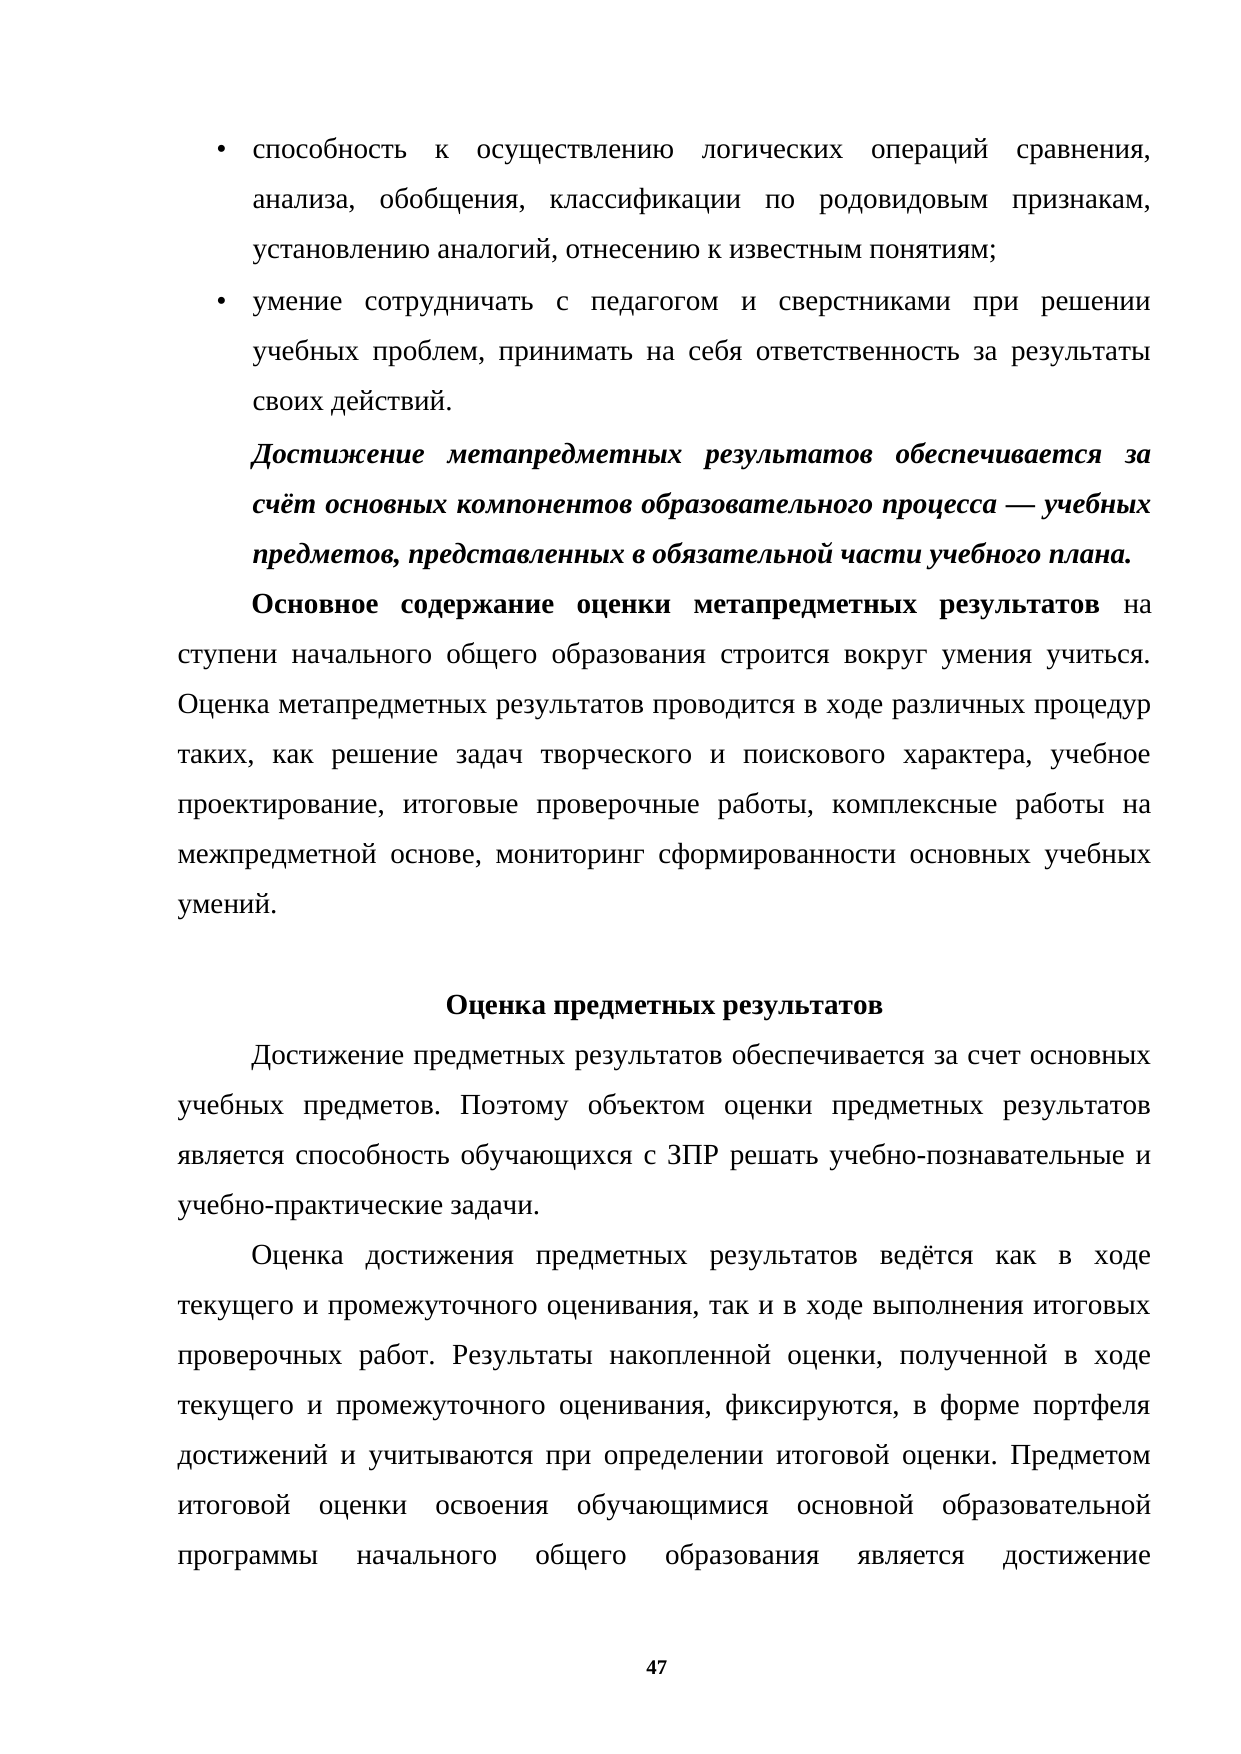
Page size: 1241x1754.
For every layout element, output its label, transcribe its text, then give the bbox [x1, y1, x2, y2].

text Достижение предметных результатов обеспечивается за счет основных учебных предметов. Поэтому объектом оценки предметных результатов является способность обучающихся с ЗПР решать учебно-познавательные и учебно-практические задачи. [177, 1024, 1152, 1224]
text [177, 1225, 1152, 1575]
text Оценка предметных результатов [177, 974, 1152, 1024]
text Основное содержание оценки метапредметных результатов на ступени начального общего образования строится вокруг умения учиться. Оценка метапредметных результатов проводится в ходе различных процедур таких, как решение задач творческого и поискового характера, учебное проектирование, итоговые проверочные работы, комплексные работы на межпредметной основе, мониторинг сформированности основных учебных умений. [177, 573, 1152, 923]
text Достижение метапредметных результатов обеспечивается за счёт основных компонентов образовательного процесса — учебных предметов, представленных в обязательной части учебного плана. [252, 423, 1152, 573]
list умение сотрудничать с педагогом и сверстниками при решении учебных проблем, принимать на себя ответственность за результаты своих действий. [216, 271, 1152, 421]
list способность к осуществлению логических операций сравнения, анализа, обобщения, классификации по родовидовым признакам, установлению аналогий, отнесению к известным понятиям; [216, 118, 1152, 268]
